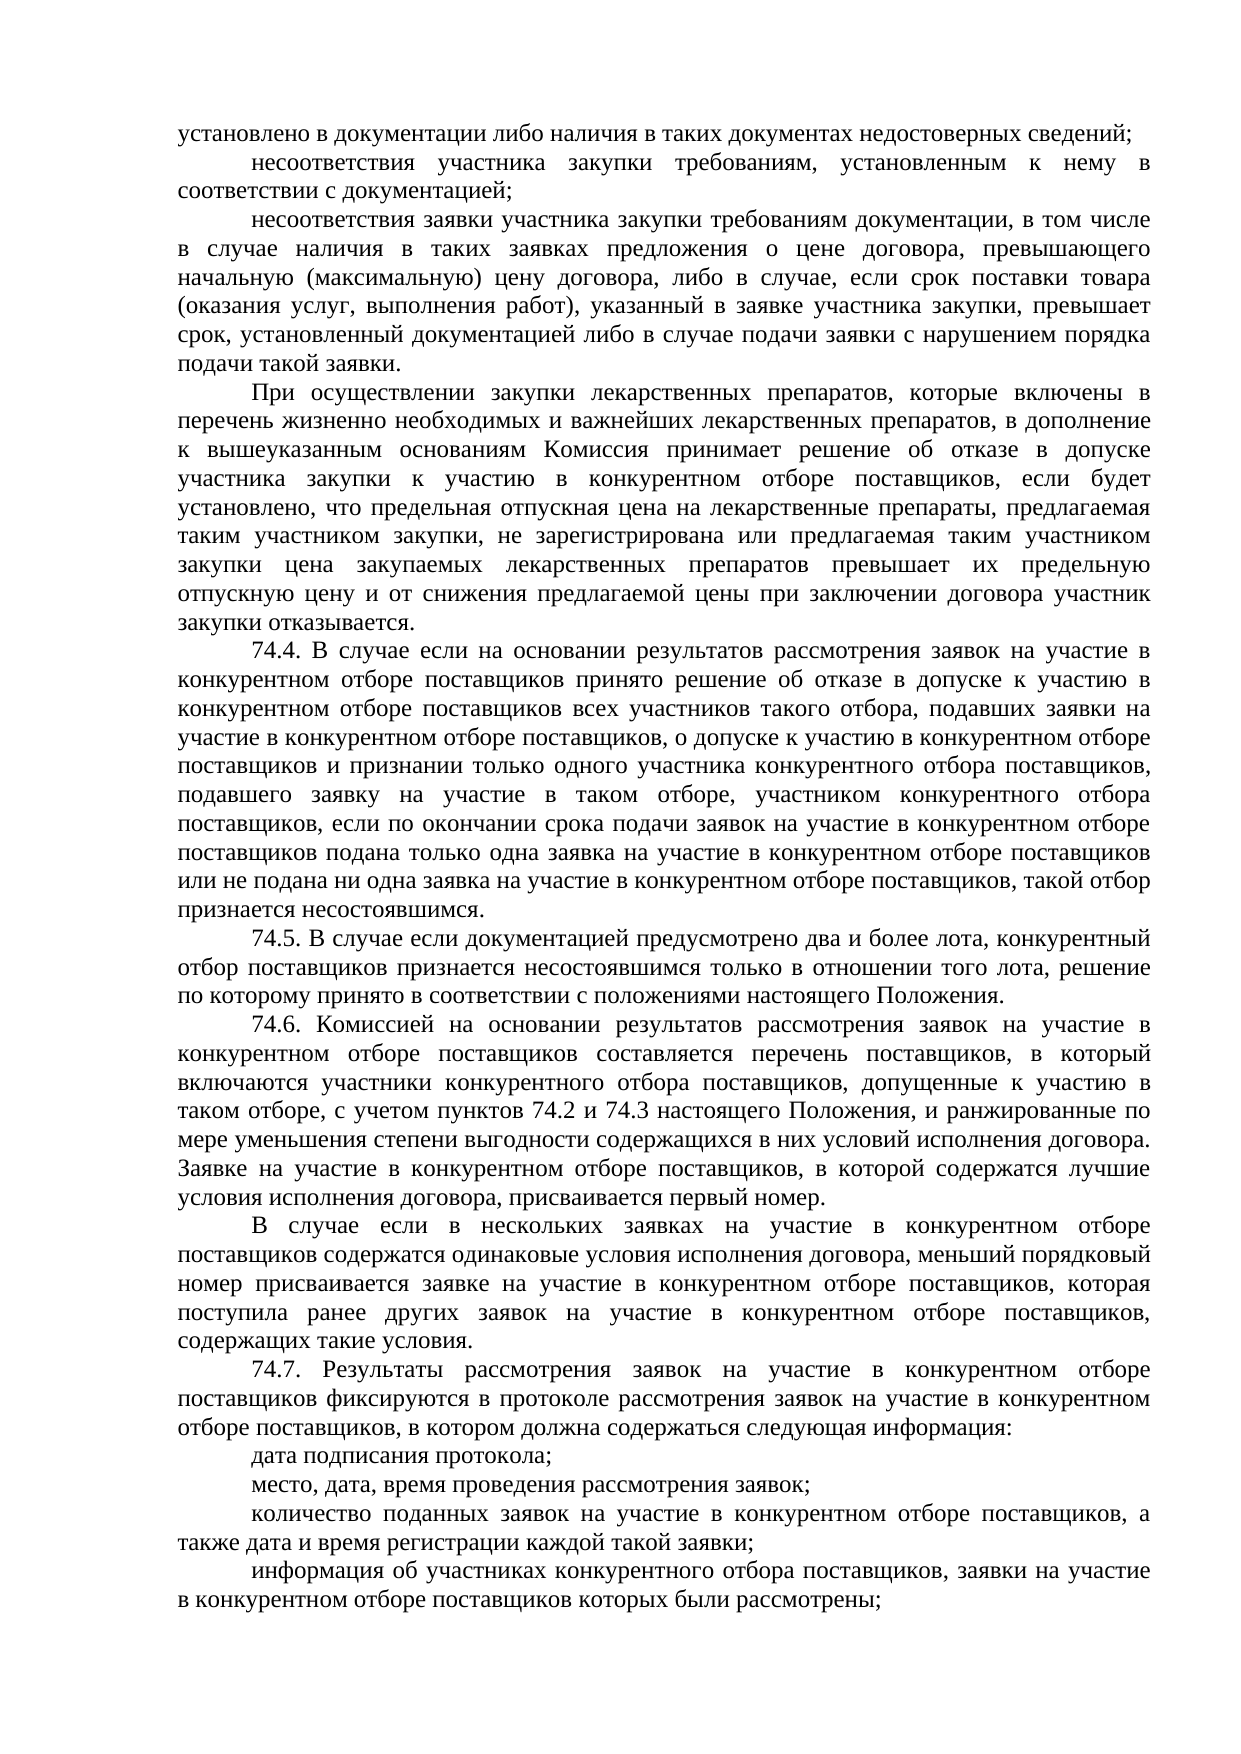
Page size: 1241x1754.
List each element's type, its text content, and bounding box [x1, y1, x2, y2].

text информация об участниках конкурентного отбора поставщиков, заявки на участие в конкурентном отборе поставщиков которых были рассмотрены; [177, 1556, 1152, 1613]
text 74.5. В случае если документацией предусмотрено два и более лота, конкурентный отбор поставщиков признается несостоявшимся только в отношении того лота, решение по которому принято в соответствии с положениями настоящего Положения. [177, 923, 1152, 1009]
text количество поданных заявок на участие в конкурентном отборе поставщиков, а также дата и время регистрации каждой такой заявки; [177, 1498, 1152, 1556]
text несоответствия участника закупки требованиям, установленным к нему в соответствии с документацией; [177, 147, 1152, 204]
text дата подписания протокола; [177, 1441, 1152, 1469]
text 74.4. В случае если на основании результатов рассмотрения заявок на участие в конкурентном отборе поставщиков принято решение об отказе в допуске к участию в конкурентном отборе поставщиков всех участников такого отбора, подавших заявки на участие в конкурентном отборе поставщиков, о допуске к участию в конкурентном отборе поставщиков и признании только одного участника конкурентного отбора поставщиков, подавшего заявку на участие в таком отборе, участником конкурентного отбора поставщиков, если по окончании срока подачи заявок на участие в конкурентном отборе поставщиков подана только одна заявка на участие в конкурентном отборе поставщиков или не подана ни одна заявка на участие в конкурентном отборе поставщиков, такой отбор признается несостоявшимся. [177, 636, 1152, 923]
text В случае если в нескольких заявках на участие в конкурентном отборе поставщиков содержатся одинаковые условия исполнения договора, меньший порядковый номер присваивается заявке на участие в конкурентном отборе поставщиков, которая поступила ранее других заявок на участие в конкурентном отборе поставщиков, содержащих такие условия. [177, 1211, 1152, 1354]
text несоответствия заявки участника закупки требованиям документации, в том числе в случае наличия в таких заявках предложения о цене договора, превышающего начальную (максимальную) цену договора, либо в случае, если срок поставки товара (оказания услуг, выполнения работ), указанный в заявке участника закупки, превышает срок, установленный документацией либо в случае подачи заявки с нарушением порядка подачи такой заявки. [177, 204, 1152, 377]
text место, дата, время проведения рассмотрения заявок; [177, 1469, 1152, 1498]
text 74.7. Результаты рассмотрения заявок на участие в конкурентном отборе поставщиков фиксируются в протоколе рассмотрения заявок на участие в конкурентном отборе поставщиков, в котором должна содержаться следующая информация: [177, 1354, 1152, 1441]
text При осуществлении закупки лекарственных препаратов, которые включены в перечень жизненно необходимых и важнейших лекарственных препаратов, в дополнение к вышеуказанным основаниям Комиссия принимает решение об отказе в допуске участника закупки к участию в конкурентном отборе поставщиков, если будет установлено, что предельная отпускная цена на лекарственные препараты, предлагаемая таким участником закупки, не зарегистрирована или предлагаемая таким участником закупки цена закупаемых лекарственных препаратов превышает их предельную отпускную цену и от снижения предлагаемой цены при заключении договора участник закупки отказывается. [177, 377, 1152, 636]
text 74.6. Комиссией на основании результатов рассмотрения заявок на участие в конкурентном отборе поставщиков составляется перечень поставщиков, в который включаются участники конкурентного отбора поставщиков, допущенные к участию в таком отборе, с учетом пунктов 74.2 и 74.3 настоящего Положения, и ранжированные по мере уменьшения степени выгодности содержащихся в них условий исполнения договора. Заявке на участие в конкурентном отборе поставщиков, в которой содержатся лучшие условия исполнения договора, присваивается первый номер. [177, 1009, 1152, 1211]
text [177, 118, 1152, 147]
